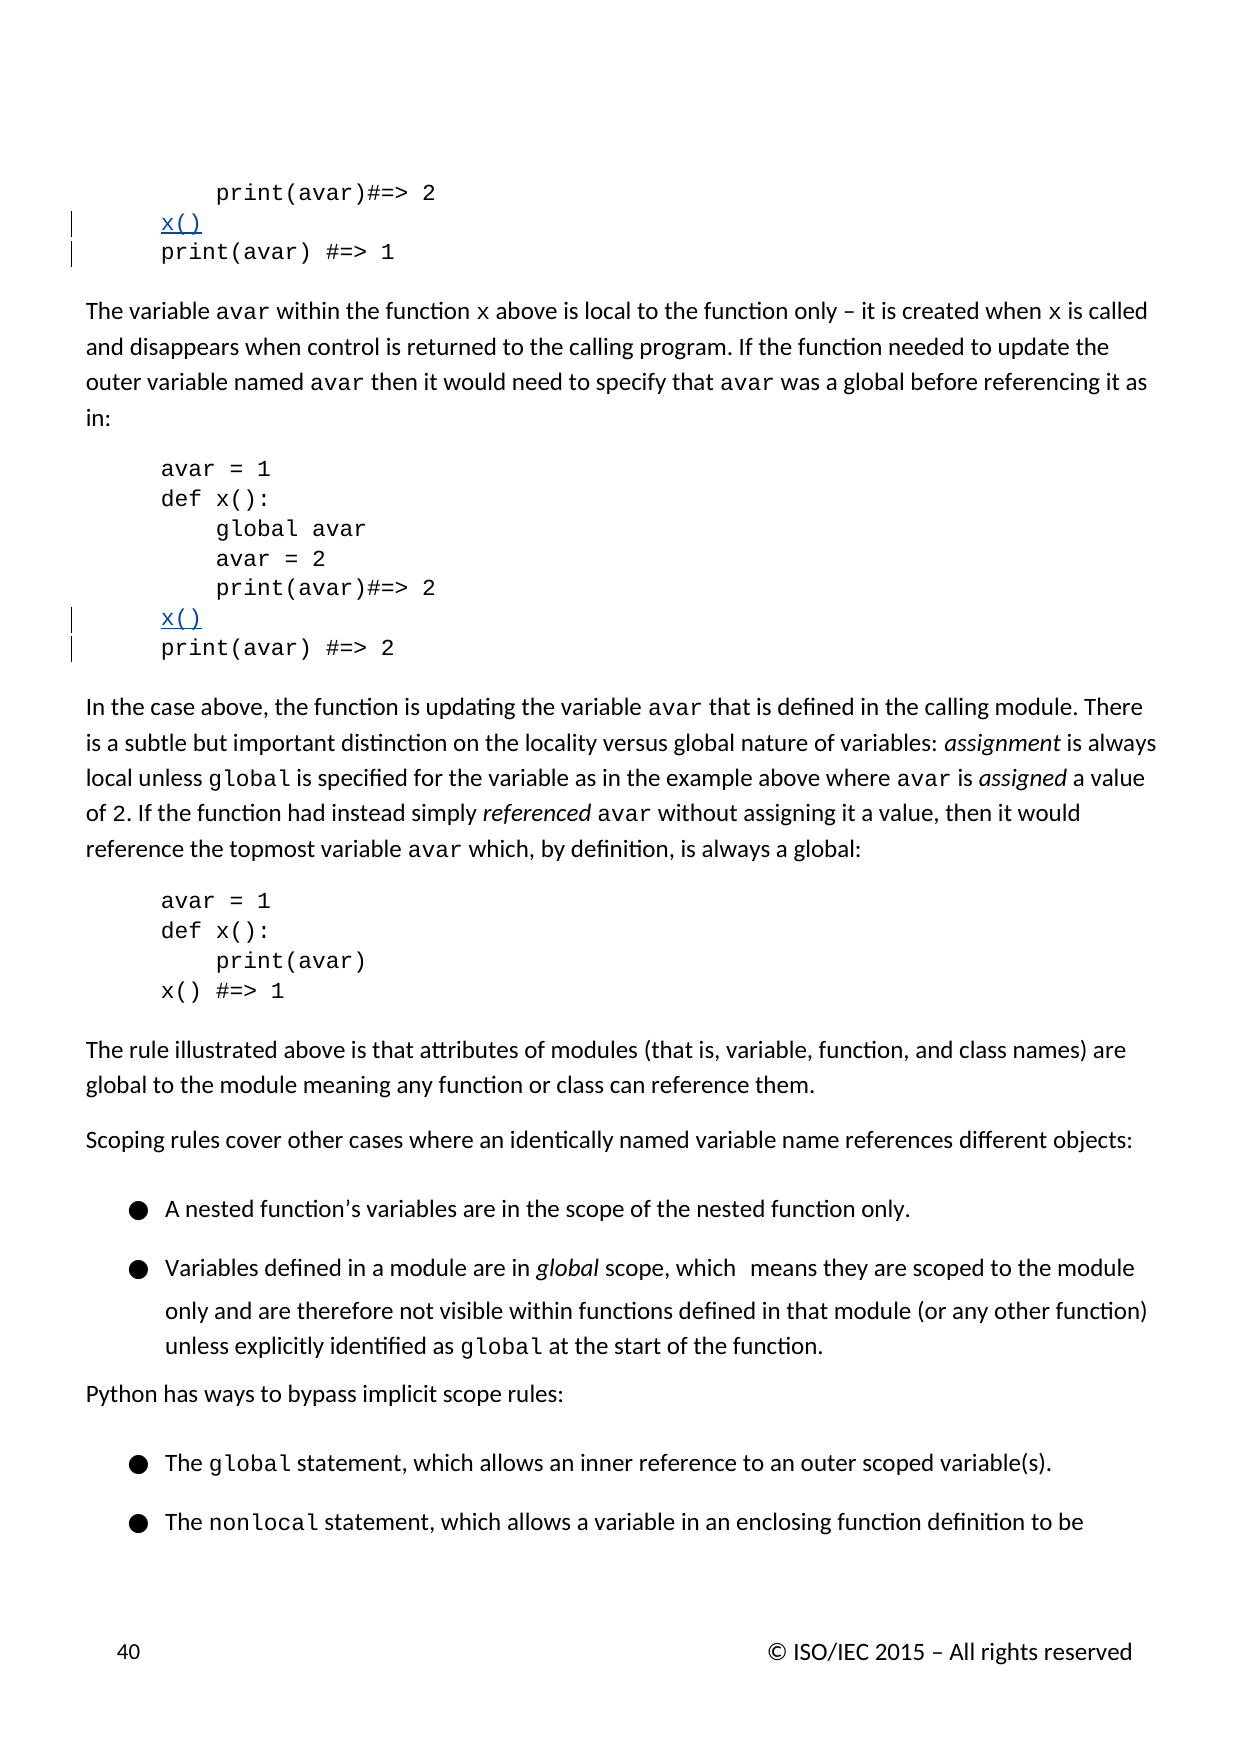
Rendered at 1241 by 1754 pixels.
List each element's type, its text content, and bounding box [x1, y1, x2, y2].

text avar = 1 [86, 889, 1164, 916]
text In the case above, the function is updating the variable avar that is defined in the calling module. There is a subtle but important distinction on the locality versus global nature of variables: assignment is always local unless global is specified for the variable as in the example above where avar is assigned a value of 2. If the function had instead simply referenced avar without assigning it a value, then it would reference the topmost variable avar which, by definition, is always a global: [86, 691, 1164, 864]
text avar = 2 [86, 547, 1164, 573]
text The rule illustrated above is that attributes of modules (that is, variable, function, and class names) are global to the module meaning any function or class can reference them. [86, 1034, 1164, 1099]
list The global statement, which allows an inner reference to an outer scoped variable(s). [127, 1434, 1164, 1485]
list Variables defined in a module are in global scope, which means they are scoped to the module only and are therefore not visible within functions defined in that module (or any other function) unless explicitly identified as global at the start of the function. [127, 1239, 1164, 1361]
text def x(): [86, 919, 1164, 945]
text Python has ways to bypass implicit scope rules: [86, 1378, 1164, 1409]
text print(avar)#=> 2 [86, 181, 1164, 207]
text print(avar) #=> 2 [86, 636, 1164, 662]
text print(avar) [86, 949, 1164, 975]
text avar = 1 [86, 458, 1164, 483]
list A nested function’s variables are in the scope of the nested function only. [127, 1180, 1164, 1232]
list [127, 1493, 1164, 1544]
text def x(): [86, 487, 1164, 513]
text global avar [86, 517, 1164, 543]
text print(avar) #=> 1 [86, 241, 1164, 267]
text The variable avar within the function x above is local to the function only – it is created when x is called and disappears when control is returned to the calling program. If the function needed to update the outer variable named avar then it would need to specify that avar was a global before referencing it as in: [86, 296, 1164, 432]
text Scoping rules cover other cases where an identically named variable name references different objects: [86, 1124, 1164, 1155]
text print(avar)#=> 2 [86, 577, 1164, 603]
text x() #=> 1 [86, 979, 1164, 1005]
